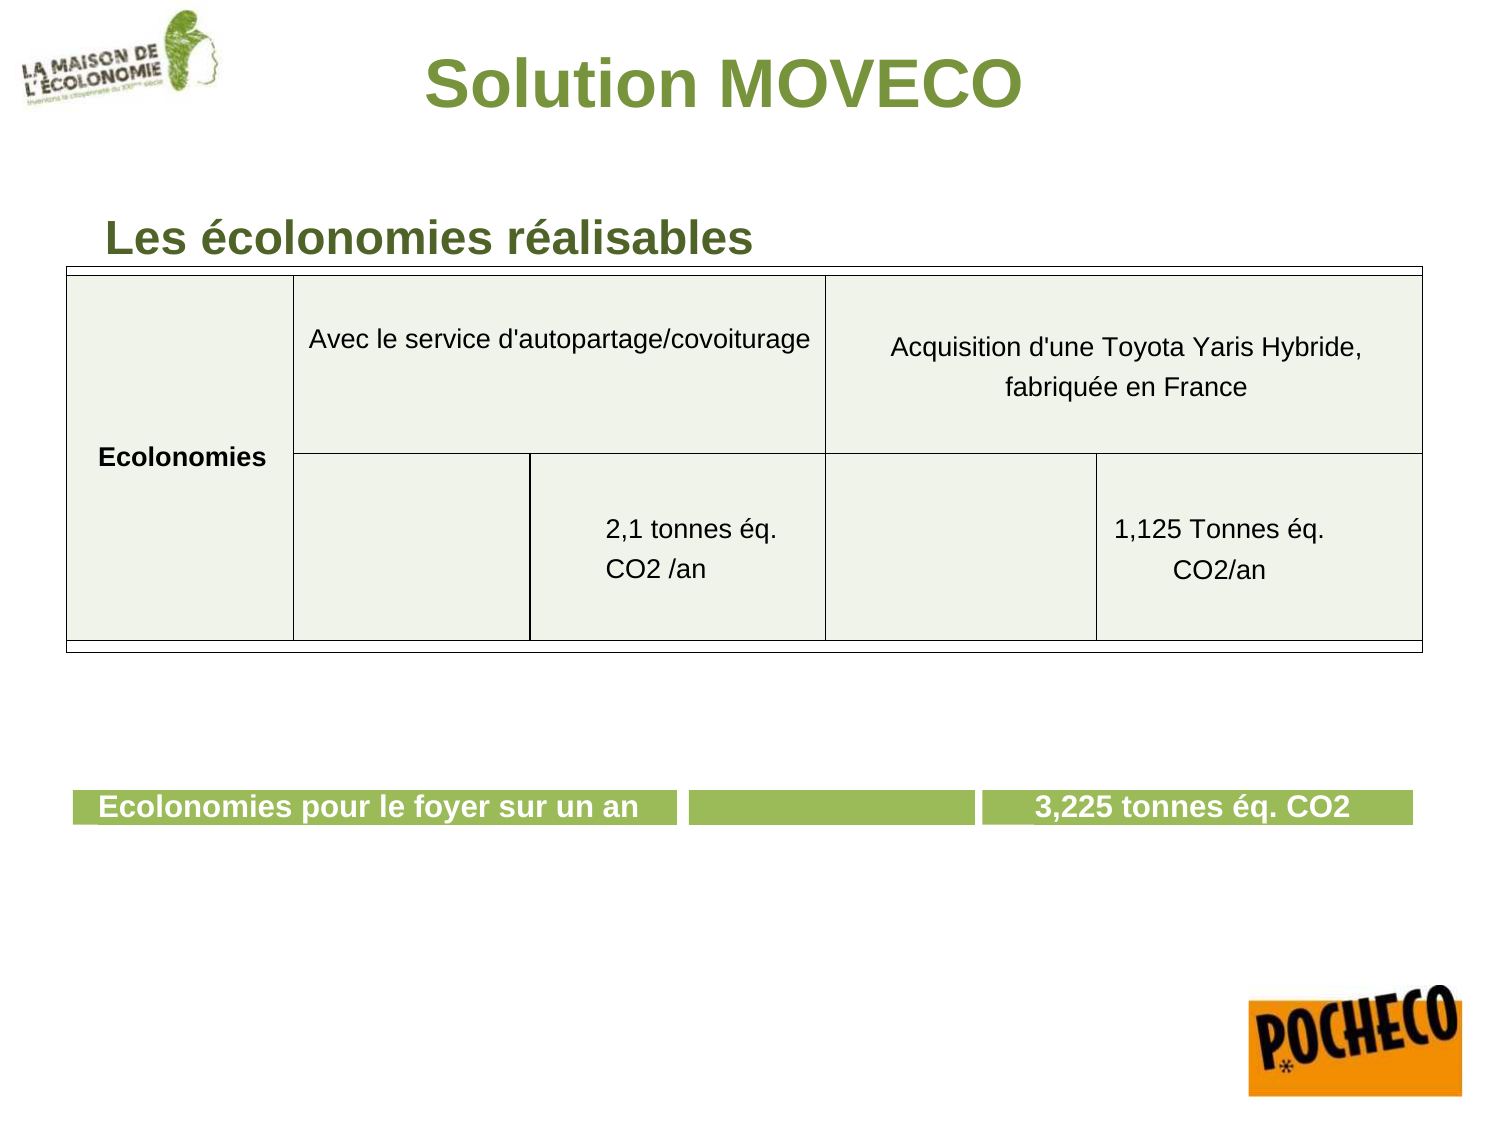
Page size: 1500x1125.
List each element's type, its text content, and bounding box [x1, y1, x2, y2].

table_header Avec le service d'autopartage/covoiturage [294, 276, 825, 453]
picture [14, 0, 227, 130]
table_header Ecolonomies [67, 276, 293, 640]
table_cell 2,1 tonnes éq. CO2 /an [531, 454, 825, 640]
table_cell 1,125 Tonnes éq. CO2/an [1097, 454, 1422, 640]
table_cell [826, 454, 1096, 640]
subtitle Solution MOVECO [23, 46, 1465, 122]
picture [1248, 985, 1463, 1097]
subtitle Les écolonomies réalisables [104, 212, 1465, 266]
table_header Acquisition d'une Toyota Yaris Hybride, fabriquée en France [826, 276, 1422, 453]
table_cell [294, 454, 529, 640]
